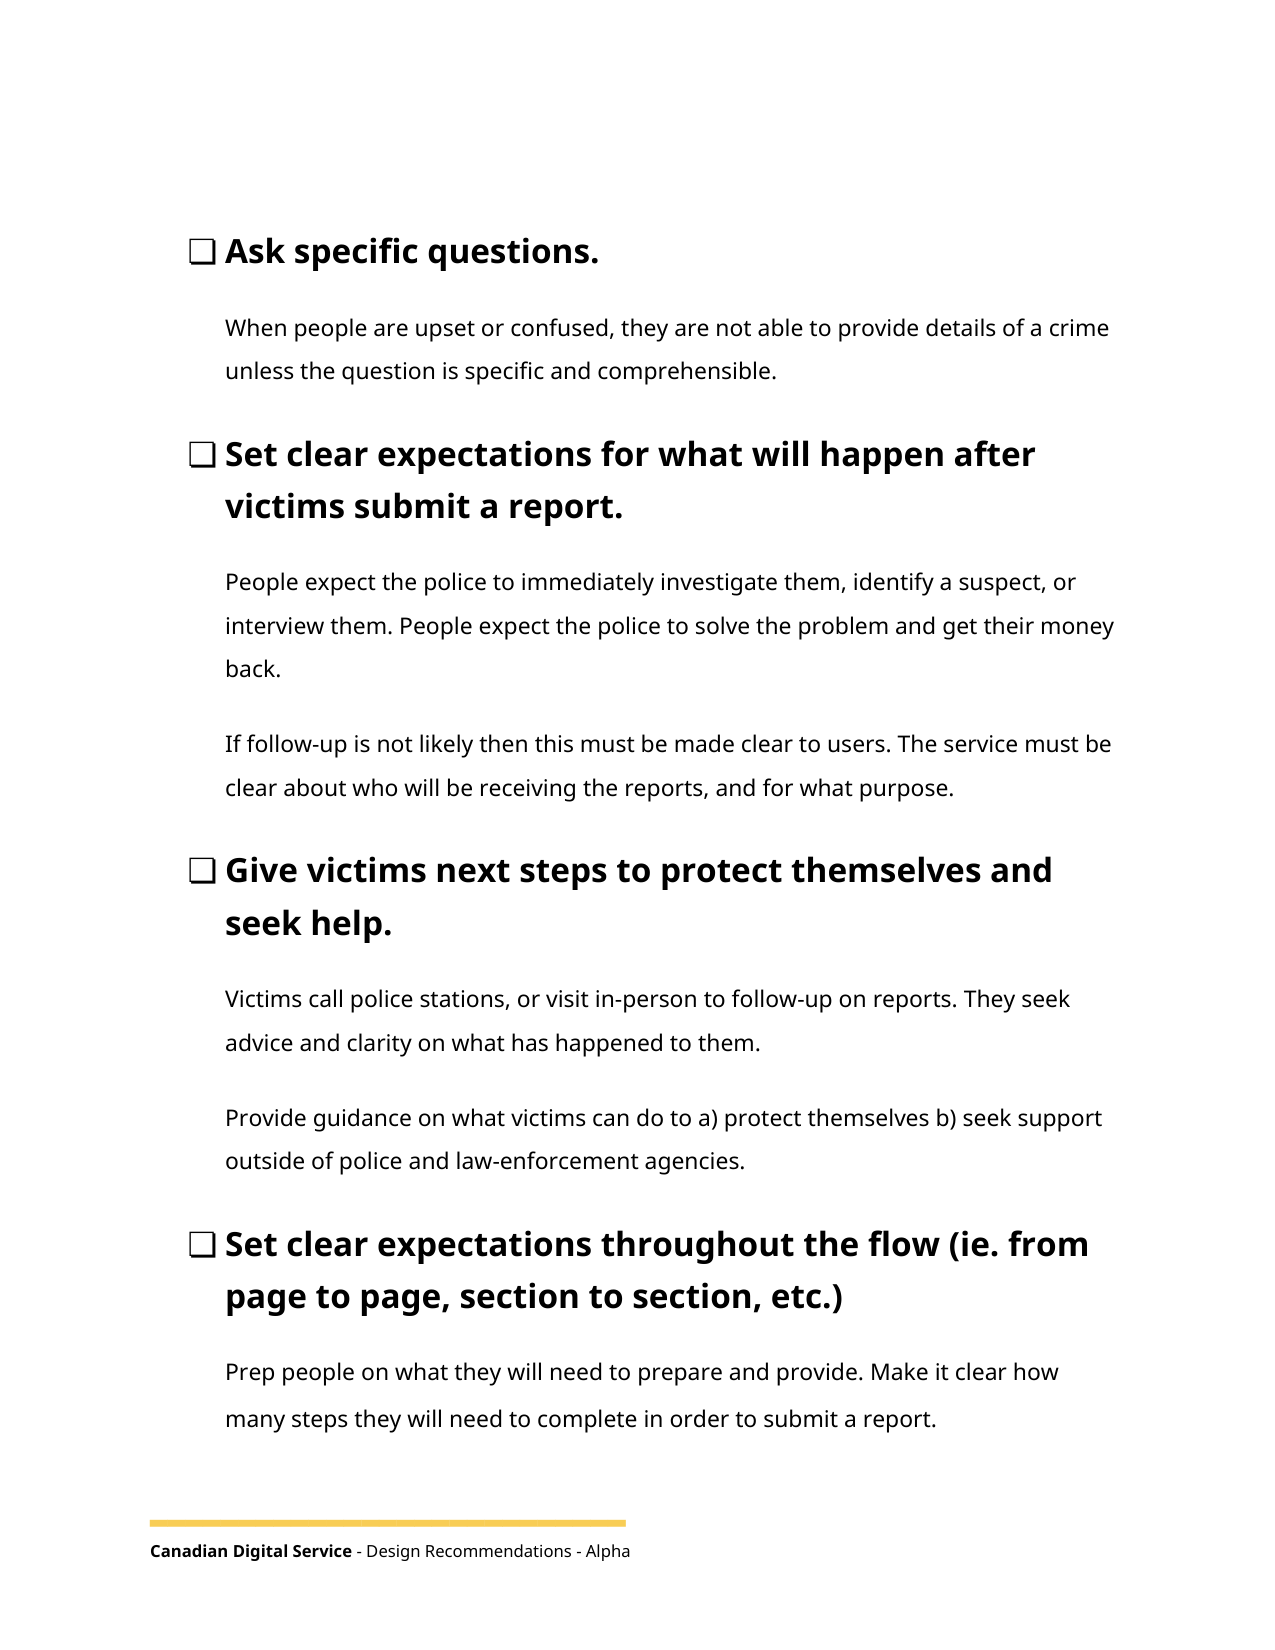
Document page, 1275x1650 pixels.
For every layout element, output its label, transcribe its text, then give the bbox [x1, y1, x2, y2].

list Set clear expectations for what will happen after victims submit a report. [187, 430, 1125, 528]
list Give victims next steps to protect themselves and seek help. [187, 847, 1125, 945]
text People expect the police to immediately investigate them, identify a suspect, or interview them. People expect the police to solve the problem and get their money back. [225, 566, 1125, 685]
text Victims call police stations, or visit in-person to follow-up on reports. They seek advice and clarity on what has happened to them. [225, 983, 1125, 1058]
text Prep people on what they will need to prepare and provide. Make it clear how many steps they will need to complete in order to submit a report. [225, 1356, 1125, 1434]
text When people are upset or confused, they are not able to provide details of a crime unless the question is specific and comprehensible. [225, 312, 1125, 387]
list Set clear expectations throughout the flow (ie. from page to page, section to section, etc.) [187, 1220, 1125, 1318]
list Ask specific questions. [187, 228, 1125, 273]
text Provide guidance on what victims can do to a) protect themselves b) seek support outside of police and law-enforcement agencies. [225, 1102, 1125, 1177]
text If follow-up is not likely then this must be made clear to users. The service must be clear about who will be receiving the reports, and for what purpose. [225, 728, 1125, 803]
